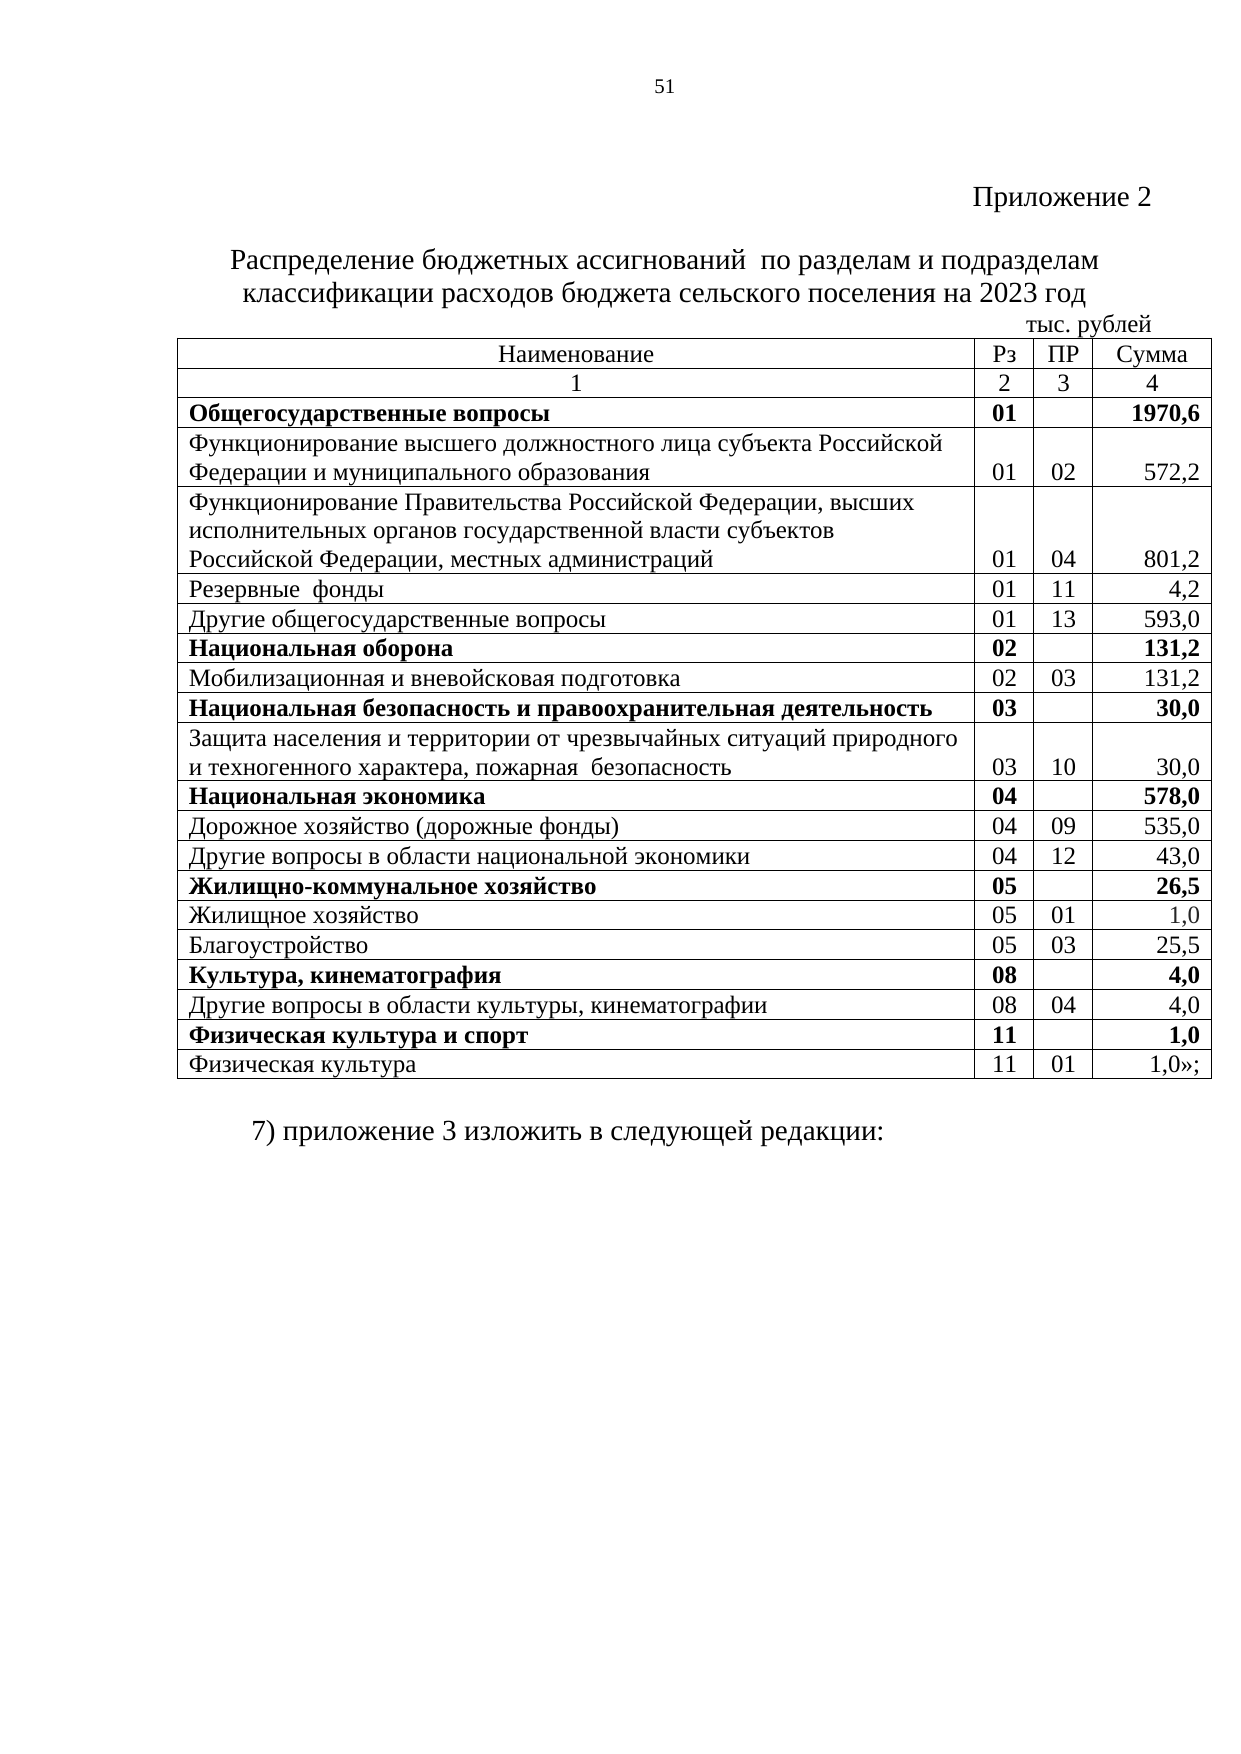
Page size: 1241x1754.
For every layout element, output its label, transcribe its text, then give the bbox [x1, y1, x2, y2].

table_cell [1034, 871, 1092, 899]
table_cell 11 [975, 1050, 1033, 1078]
table_cell [1034, 634, 1092, 662]
table_cell 535,0 [1093, 811, 1211, 840]
table_cell Другие общегосударственные вопросы [178, 604, 974, 632]
table_cell 1,0 [1093, 1020, 1211, 1048]
table_cell 801,2 [1093, 487, 1211, 573]
table_cell [1034, 693, 1092, 722]
table_cell Национальная экономика [178, 781, 974, 810]
table_cell 1970,6 [1093, 398, 1211, 427]
table_cell 30,0 [1093, 723, 1211, 780]
table_cell 12 [1034, 841, 1092, 870]
table_cell Функционирование высшего должностного лица субъекта Российской Федерации и муниципального образования [178, 428, 974, 486]
table_cell 131,2 [1093, 634, 1211, 662]
table_cell 03 [1034, 663, 1092, 692]
table_cell 30,0 [1093, 693, 1211, 722]
text 7) приложение 3 изложить в следующей редакции: [177, 1113, 1152, 1146]
table_cell Жилищное хозяйство [178, 901, 974, 929]
table_cell Национальная оборона [178, 634, 974, 662]
table_cell 26,5 [1093, 871, 1211, 899]
table_cell 04 [1034, 990, 1092, 1019]
table_header Сумма [1093, 339, 1211, 367]
table_cell 04 [1034, 487, 1092, 573]
table_cell 01 [1034, 901, 1092, 929]
table_cell 03 [975, 723, 1033, 780]
table_cell Мобилизационная и вневойсковая подготовка [178, 663, 974, 692]
table_cell Другие вопросы в области национальной экономики [178, 841, 974, 870]
table_cell 08 [975, 960, 1033, 989]
table_cell 01 [975, 398, 1033, 427]
table_cell 131,2 [1093, 663, 1211, 692]
text тыс. рублей [177, 309, 1152, 338]
table_cell 1,0»; [1093, 1050, 1211, 1078]
table_cell Физическая культура и спорт [178, 1020, 974, 1048]
table_cell 572,2 [1093, 428, 1211, 486]
table_cell 05 [975, 901, 1033, 929]
table_cell 01 [975, 428, 1033, 486]
table_cell 04 [975, 811, 1033, 840]
table_cell 01 [1034, 1050, 1092, 1078]
table_cell 01 [975, 574, 1033, 603]
table_cell 3 [1034, 369, 1092, 397]
table_cell 43,0 [1093, 841, 1211, 870]
table_cell Национальная безопасность и правоохранительная деятельность [178, 693, 974, 722]
table_cell 4 [1093, 369, 1211, 397]
table_header ПР [1034, 339, 1092, 367]
table_cell 05 [975, 930, 1033, 959]
table_cell 01 [975, 487, 1033, 573]
table_cell 05 [975, 871, 1033, 899]
table_cell Функционирование Правительства Российской Федерации, высших исполнительных органов государственной власти субъектов Российской Федерации, местных администраций [178, 487, 974, 573]
text классификации расходов бюджета сельского поселения на 2023 год [177, 275, 1152, 309]
table_cell 01 [975, 604, 1033, 632]
table_cell Другие вопросы в области культуры, кинематографии [178, 990, 974, 1019]
table_cell 4,0 [1093, 990, 1211, 1019]
table_cell 03 [975, 693, 1033, 722]
table_header Наименование [178, 339, 974, 367]
table_cell 1 [178, 369, 974, 397]
table_cell 593,0 [1093, 604, 1211, 632]
table_cell Общегосударственные вопросы [178, 398, 974, 427]
table_cell 4,0 [1093, 960, 1211, 989]
text Распределение бюджетных ассигнований по разделам и подразделам [177, 242, 1152, 275]
table_cell Культура, кинематография [178, 960, 974, 989]
table_header Рз [975, 339, 1033, 367]
table_cell 2 [975, 369, 1033, 397]
table_cell 11 [1034, 574, 1092, 603]
table_cell 1,0 [1093, 901, 1211, 929]
table_cell Физическая культура [178, 1050, 974, 1078]
table_cell 09 [1034, 811, 1092, 840]
table_cell 13 [1034, 604, 1092, 632]
table_cell Благоустройство [178, 930, 974, 959]
text Приложение 2 [177, 179, 1152, 213]
table_cell [1034, 781, 1092, 810]
table_cell Защита населения и территории от чрезвычайных ситуаций природного и техногенного характера, пожарная безопасность [178, 723, 974, 780]
table_cell 03 [1034, 930, 1092, 959]
table_cell Жилищно-коммунальное хозяйство [178, 871, 974, 899]
table_cell 02 [975, 634, 1033, 662]
table_cell 11 [975, 1020, 1033, 1048]
table_cell [1034, 1020, 1092, 1048]
table_cell 4,2 [1093, 574, 1211, 603]
table_cell 04 [975, 781, 1033, 810]
table_cell Резервные фонды [178, 574, 974, 603]
table_cell 08 [975, 990, 1033, 1019]
table_cell Дорожное хозяйство (дорожные фонды) [178, 811, 974, 840]
table_cell 02 [1034, 428, 1092, 486]
table_cell 10 [1034, 723, 1092, 780]
table_cell 04 [975, 841, 1033, 870]
table_cell 25,5 [1093, 930, 1211, 959]
table_cell 578,0 [1093, 781, 1211, 810]
table_cell [1034, 398, 1092, 427]
table_cell 02 [975, 663, 1033, 692]
table_cell [1034, 960, 1092, 989]
